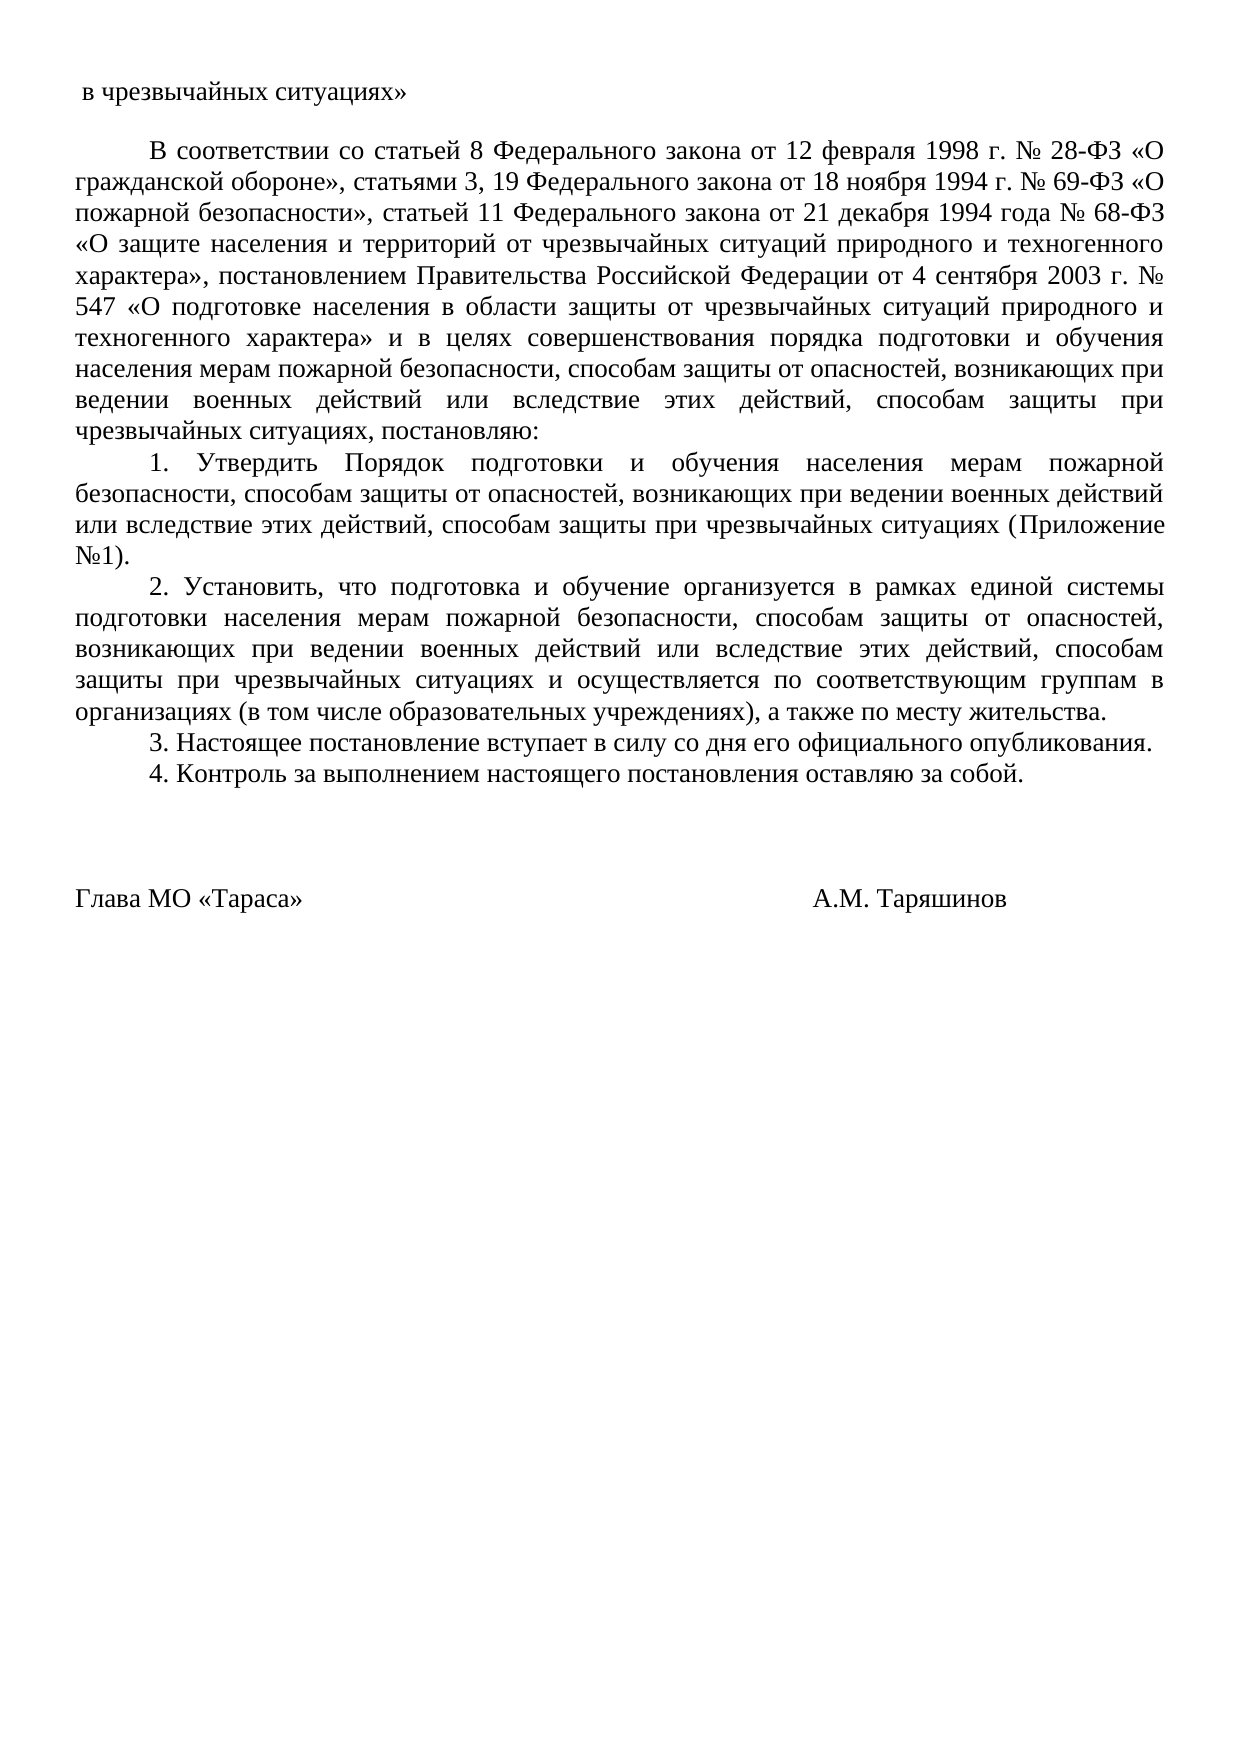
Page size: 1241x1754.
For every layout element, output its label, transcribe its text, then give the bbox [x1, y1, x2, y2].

text 3. Настоящее постановление вступает в силу со дня его официального опубликования. [75, 726, 1165, 757]
text В соответствии со статьей 8 Федерального закона от 12 февраля . № 28-ФЗ «О гражданской обороне», статьями 3, 19 Федерального закона от 18 ноября . № 69-ФЗ «О пожарной безопасности», статьей 11 Федерального закона от 21 декабря 1994 года № 68-ФЗ «О защите населения и территорий от чрезвычайных ситуаций природного и техногенного характера», постановлением Правительства Российской Федерации от 4 сентября . № 547 «О подготовке населения в области защиты от чрезвычайных ситуаций природного и техногенного характера» и в целях совершенствования порядка подготовки и обучения населения мерам пожарной безопасности, способам защиты от опасностей, возникающих при ведении военных действий или вследствие этих действий, способам защиты при чрезвычайных ситуациях, постановляю: [75, 134, 1165, 446]
text Глава МО «Тараса» А.М. Таряшинов [75, 882, 1165, 913]
text 1. Утвердить Порядок подготовки и обучения населения мерам пожарной безопасности, способам защиты от опасностей, возникающих при ведении военных действий или вследствие этих действий, способам защиты при чрезвычайных ситуациях (Приложение №1). [75, 446, 1165, 570]
text в чрезвычайных ситуациях» [75, 75, 1165, 106]
text 2. Установить, что подготовка и обучение организуется в рамках единой системы подготовки населения мерам пожарной безопасности, способам защиты от опасностей, возникающих при ведении военных действий или вследствие этих действий, способам защиты при чрезвычайных ситуациях и осуществляется по соответствующим группам в организациях (в том числе образовательных учреждениях), а также по месту жительства. [75, 570, 1165, 726]
text 4. Контроль за выполнением настоящего постановления оставляю за собой. [75, 757, 1165, 788]
